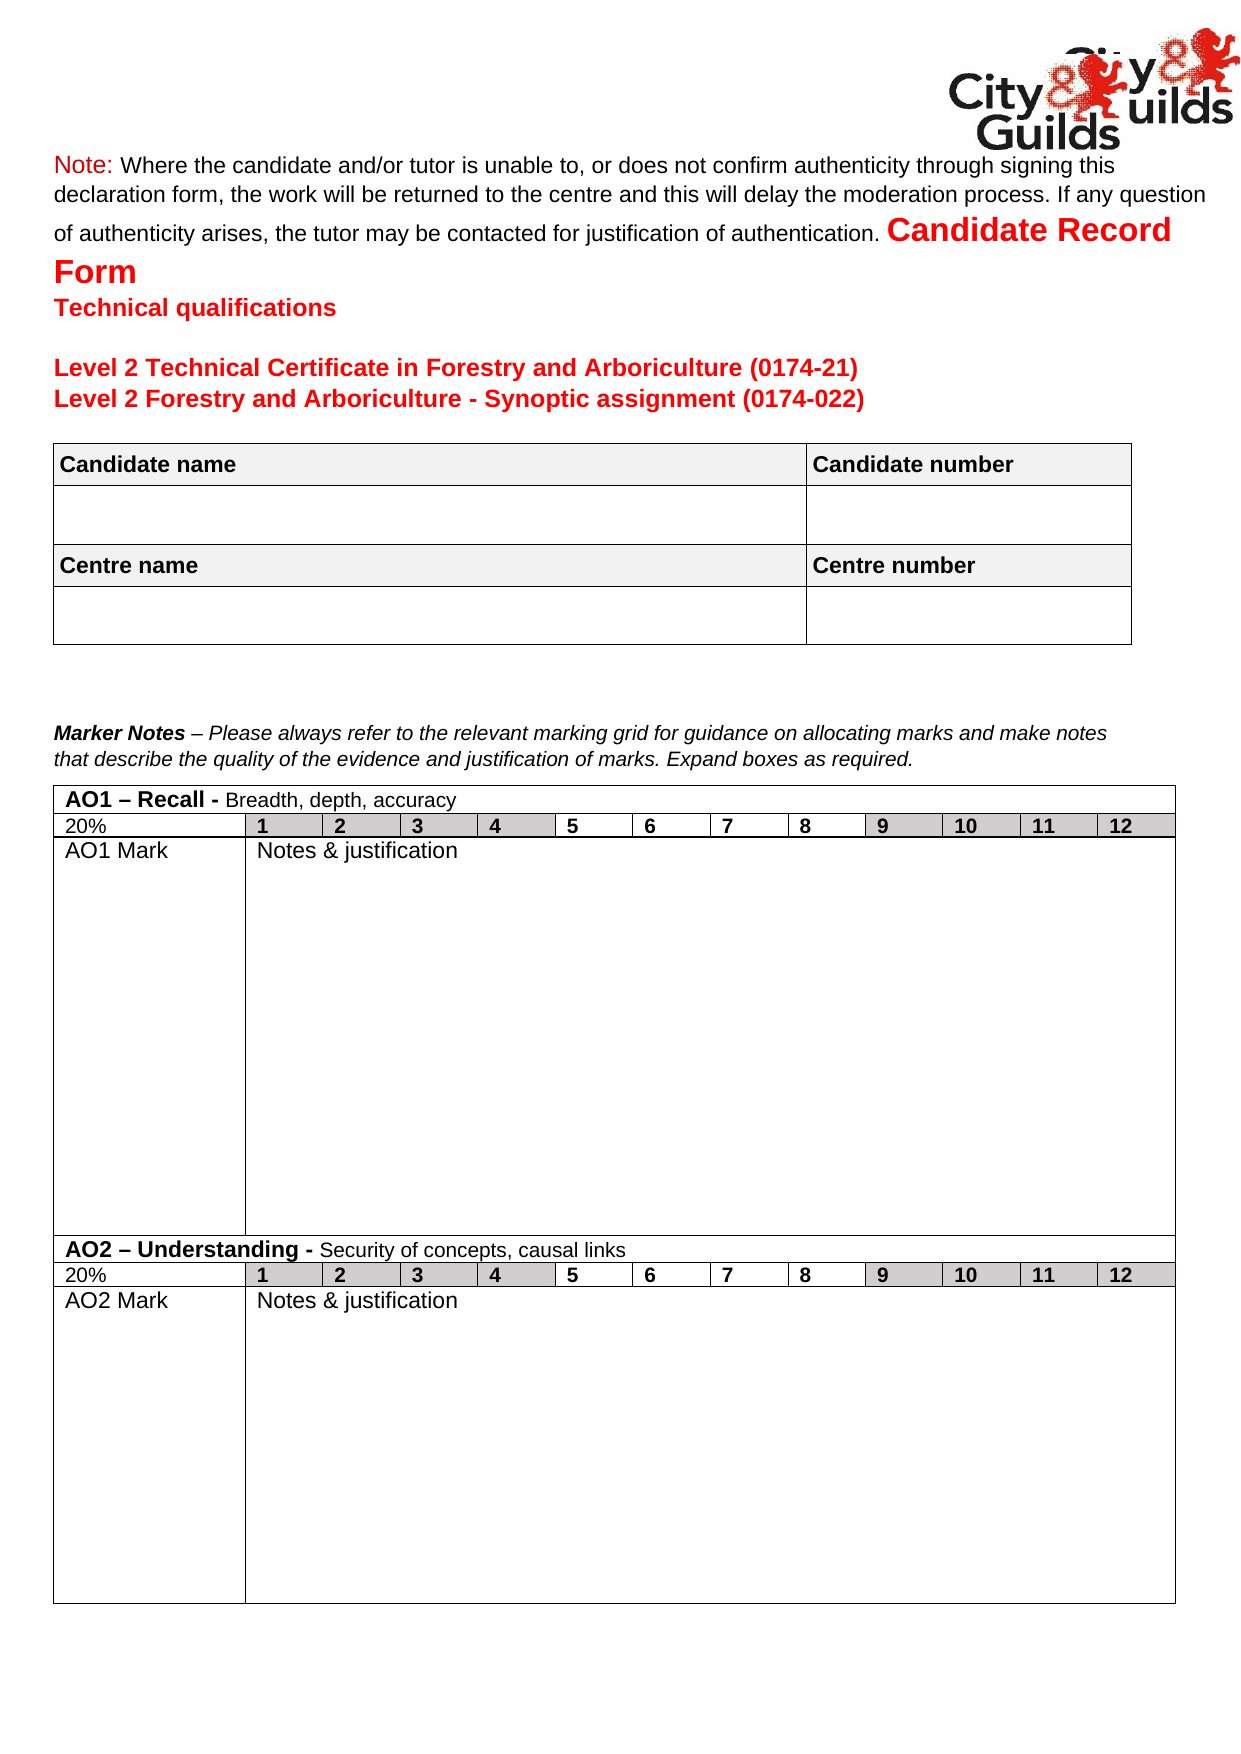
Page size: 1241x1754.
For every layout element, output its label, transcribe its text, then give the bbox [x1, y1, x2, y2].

table_header Candidate number [807, 444, 1131, 485]
table_cell 4 [478, 1263, 555, 1286]
table_cell AO2 Mark [54, 1287, 245, 1603]
table_cell 1 2 [246, 1263, 322, 1286]
table_cell 9 [866, 1263, 942, 1286]
table_header AO1 – Recall - Breadth, depth, accuracy [54, 786, 1175, 813]
table_cell AO1 Mark [54, 838, 245, 1234]
table_cell Centre name [54, 545, 806, 586]
table_cell [807, 486, 1131, 544]
table_cell 5 [556, 814, 632, 836]
table_cell 8 [789, 814, 865, 836]
table_cell 10 [943, 814, 1020, 836]
table_cell 9 [866, 814, 942, 836]
picture [949, 28, 1241, 150]
table_cell 20% [54, 1263, 245, 1286]
table_cell 3 [401, 814, 477, 836]
table_cell [807, 587, 1131, 643]
table_cell 1 [246, 814, 322, 836]
text Marker Notes – Please always refer to the relevant marking grid for guidance on allocating marks and make notes that describe the quality of the evidence and justification of marks. Expand boxes as required. [53, 721, 1128, 771]
table_cell 4 [478, 814, 555, 836]
table_cell 11 [1021, 1263, 1097, 1286]
text Technical qualifications [53, 293, 1207, 322]
table_cell 6 [633, 814, 710, 836]
table_cell 12 [1098, 814, 1175, 836]
table_cell Centre number [807, 545, 1131, 586]
table_header Candidate name [54, 444, 806, 485]
table_cell 2 [323, 814, 400, 836]
table_cell AO2 – Understanding - Security of concepts, causal links [54, 1236, 1175, 1262]
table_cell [246, 1287, 1175, 1603]
text Note: Where the candidate and/or tutor is unable to, or does not confirm authenticity through signing this declaration form, the work will be returned to the centre and this will delay the moderation process. If any question of authenticity arises, the tutor may be contacted for justification of authentication. Candidate Record Form [53, 150, 1207, 290]
table_cell [54, 587, 806, 643]
table_cell 7 [711, 1263, 788, 1286]
table_cell 5 [556, 1263, 632, 1286]
text Level 2 Technical Certificate in Forestry and Arboriculture (0174-21) [53, 353, 1207, 381]
table_cell 6 [633, 1263, 710, 1286]
table_cell 10 [943, 1263, 1020, 1286]
table_cell 3 [401, 1263, 477, 1286]
table_cell 7 [711, 814, 788, 836]
text Level 2 Forestry and Arboriculture - Synoptic assignment (0174-022) [53, 384, 1207, 412]
table_cell Notes & justification [246, 838, 1175, 1234]
table_cell 11 [1021, 814, 1097, 836]
table_cell [54, 486, 806, 544]
table_cell 2 3 [323, 1263, 400, 1286]
table_cell 20% [54, 814, 245, 836]
table_cell 12 [1098, 1263, 1175, 1286]
table_cell 8 [789, 1263, 865, 1286]
